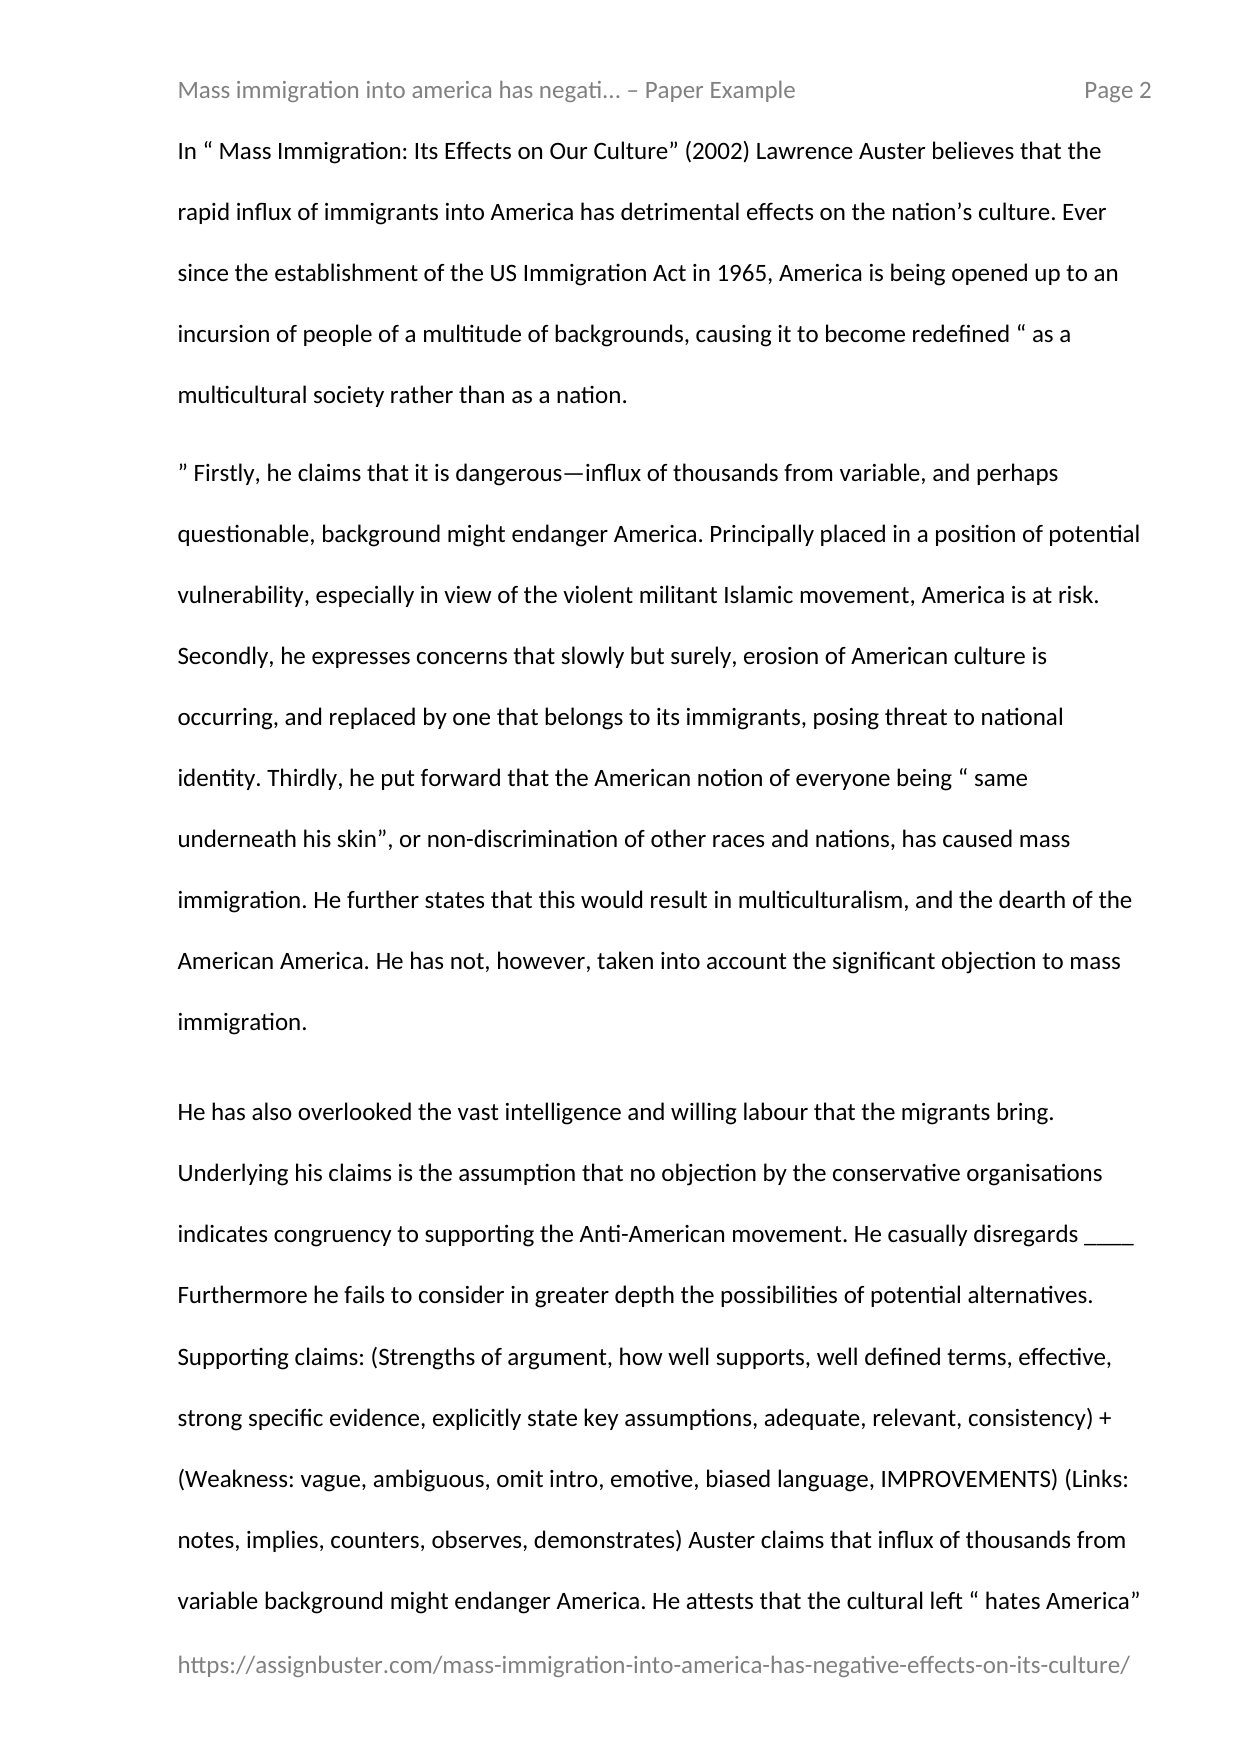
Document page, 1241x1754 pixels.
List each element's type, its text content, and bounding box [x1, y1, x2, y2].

text In “ Mass Immigration: Its Effects on Our Culture” (2002) Lawrence Auster believes that the rapid influx of immigrants into America has detrimental effects on the nation’s culture. Ever since the establishment of the US Immigration Act in 1965, America is being opened up to an incursion of people of a multitude of backgrounds, causing it to become redefined “ as a multicultural society rather than as a nation. [177, 135, 1152, 409]
text ” Firstly, he claims that it is dangerous—influx of thousands from variable, and perhaps questionable, background might endanger America. Principally placed in a position of potential vulnerability, especially in view of the violent militant Islamic movement, America is at risk. Secondly, he expresses concerns that slowly but surely, erosion of American culture is occurring, and replaced by one that belongs to its immigrants, posing threat to national identity. Thirdly, he put forward that the American notion of everyone being “ same underneath his skin”, or non-discrimination of other races and nations, has caused mass immigration. He further states that this would result in multiculturalism, and the dearth of the American America. He has not, however, taken into account the significant objection to mass immigration. [177, 457, 1152, 1037]
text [177, 1097, 1152, 1615]
